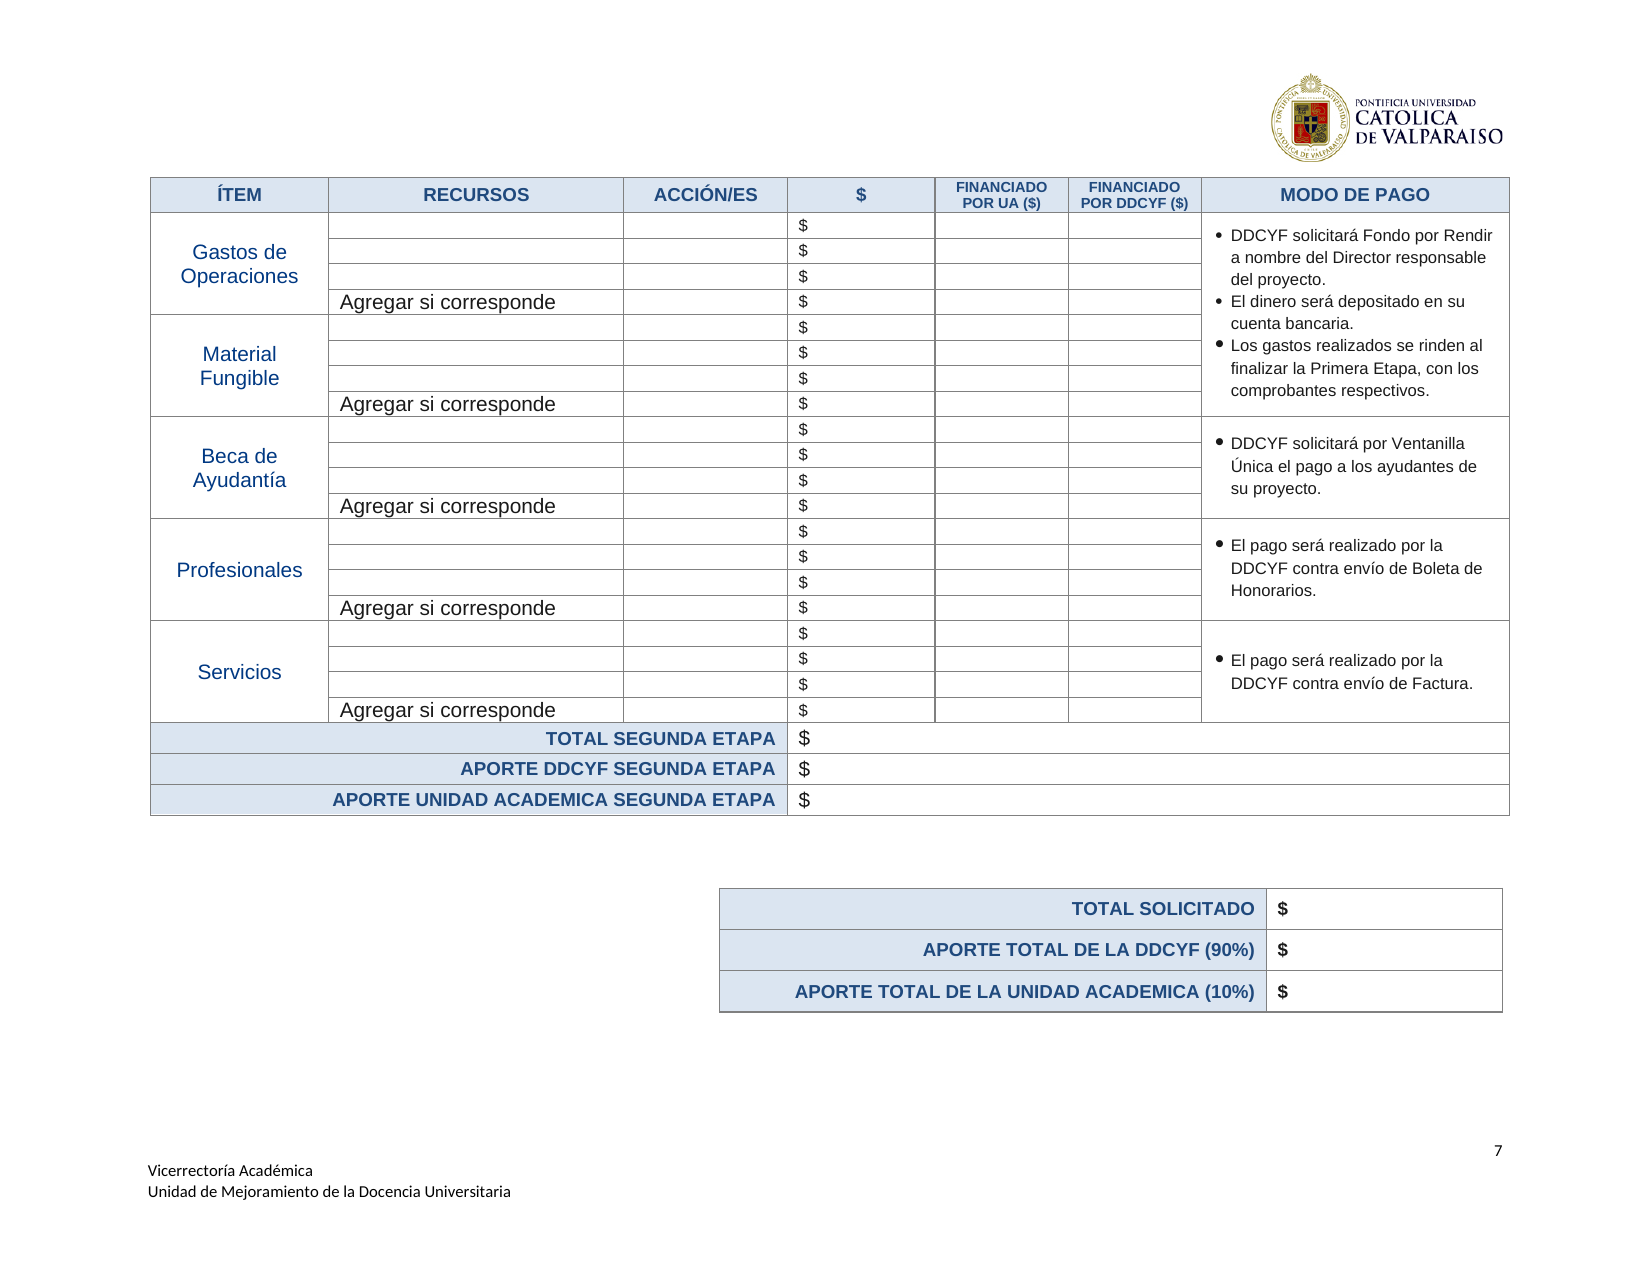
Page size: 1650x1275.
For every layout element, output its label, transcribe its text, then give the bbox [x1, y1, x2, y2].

picture [1271, 73, 1503, 162]
table_cell ACCIÓN/ES [624, 178, 787, 212]
table_cell [624, 672, 787, 697]
table_cell [936, 341, 1068, 365]
table_cell [624, 341, 787, 365]
table_cell $ [788, 698, 934, 722]
table_cell Agregar si corresponde [329, 290, 623, 314]
table_cell [1069, 213, 1201, 237]
table_cell [624, 468, 787, 493]
table_cell [1069, 519, 1201, 544]
table_cell [1069, 315, 1201, 339]
table_cell [936, 239, 1068, 263]
table_cell $ [788, 443, 934, 467]
table_cell [936, 392, 1068, 416]
table_cell [624, 417, 787, 442]
table_cell [329, 519, 623, 544]
table_cell $ [788, 647, 934, 671]
table_cell Agregar si corresponde [329, 596, 623, 620]
table_cell [936, 315, 1068, 339]
table_cell ÍTEM [151, 178, 328, 212]
table_cell $ [788, 723, 1509, 753]
table_cell [1069, 443, 1201, 467]
table_cell FINANCIADO POR DDCYF ($) [1069, 178, 1201, 212]
table_cell [329, 621, 623, 646]
table_cell $ [788, 570, 934, 595]
table_cell $ [788, 519, 934, 544]
table_cell [936, 366, 1068, 391]
table_cell $ [788, 341, 934, 365]
table_cell [329, 213, 623, 237]
table_cell [329, 545, 623, 569]
table_cell [936, 290, 1068, 314]
table_cell [936, 213, 1068, 237]
table_cell [329, 417, 623, 442]
table_cell [624, 290, 787, 314]
table_cell Servicios [151, 621, 328, 722]
table_cell [624, 366, 787, 391]
table_cell $ [788, 494, 934, 518]
table_cell [1069, 494, 1201, 518]
table_cell $ [788, 545, 934, 569]
table_cell [329, 366, 623, 391]
table_cell [624, 570, 787, 595]
table_cell $ [788, 672, 934, 697]
table_cell $ [788, 754, 1509, 784]
table_cell $ [1267, 930, 1502, 970]
table_cell [624, 647, 787, 671]
table_cell MODO DE PAGO [1202, 178, 1509, 212]
table_cell [329, 647, 623, 671]
table_cell [936, 545, 1068, 569]
table_cell TOTAL SEGUNDA ETAPA [151, 723, 787, 753]
table_cell DDCYF solicitará por Ventanilla Única el pago a los ayudantes de su proyecto. [1202, 417, 1509, 518]
table_cell [936, 494, 1068, 518]
table_cell $ [788, 213, 934, 237]
table_cell Material Fungible [151, 315, 328, 416]
table_cell [1069, 621, 1201, 646]
table_cell [329, 341, 623, 365]
table_cell [624, 392, 787, 416]
table_cell APORTE TOTAL DE LA UNIDAD ACADEMICA (10%) [720, 971, 1266, 1011]
table_cell [1069, 596, 1201, 620]
table_cell [936, 519, 1068, 544]
table_cell [624, 494, 787, 518]
table_cell APORTE TOTAL DE LA DDCYF (90%) [720, 930, 1266, 970]
table_cell $ [788, 178, 934, 212]
table_cell [1069, 468, 1201, 493]
table_cell [624, 264, 787, 288]
table_cell [624, 698, 787, 722]
table_cell $ [788, 239, 934, 263]
table_cell $ [788, 264, 934, 288]
table_cell APORTE UNIDAD ACADEMICA SEGUNDA ETAPA [151, 785, 787, 814]
table_cell [1069, 392, 1201, 416]
table_cell [624, 315, 787, 339]
table_cell [936, 698, 1068, 722]
table_cell [936, 468, 1068, 493]
table_cell [1069, 366, 1201, 391]
table_cell [329, 672, 623, 697]
table_cell $ [788, 417, 934, 442]
table_cell Agregar si corresponde [329, 392, 623, 416]
table_cell [329, 264, 623, 288]
table_cell [624, 443, 787, 467]
table_cell [624, 239, 787, 263]
table_cell DDCYF solicitará Fondo por Rendir a nombre del Director responsable del proyecto. El dinero será depositado en su cuenta bancaria. Los gastos realizados se rinden al finalizar la Primera Etapa, con los comprobantes respectivos. [1202, 213, 1509, 416]
table_cell [624, 596, 787, 620]
table_cell [936, 443, 1068, 467]
table_cell [936, 647, 1068, 671]
table_header $ [1267, 889, 1502, 929]
table_cell [624, 621, 787, 646]
table_cell [624, 519, 787, 544]
table_cell [329, 315, 623, 339]
table_cell [1069, 672, 1201, 697]
table_cell [936, 672, 1068, 697]
table_cell [936, 570, 1068, 595]
table_cell FINANCIADO POR UA ($) [936, 178, 1068, 212]
table_cell El pago será realizado por la DDCYF contra envío de Factura. [1202, 621, 1509, 722]
table_cell [329, 443, 623, 467]
table_cell [1069, 239, 1201, 263]
table_cell $ [788, 596, 934, 620]
table_cell [1069, 647, 1201, 671]
table_cell $ [788, 621, 934, 646]
table_cell Gastos de Operaciones [151, 213, 328, 314]
table_cell $ [788, 290, 934, 314]
table_cell $ [788, 392, 934, 416]
table_cell RECURSOS [329, 178, 623, 212]
table_cell El pago será realizado por la DDCYF contra envío de Boleta de Honorarios. [1202, 519, 1509, 620]
table_header TOTAL SOLICITADO [720, 889, 1266, 929]
table_cell [936, 621, 1068, 646]
table_cell [936, 596, 1068, 620]
table_cell [1069, 290, 1201, 314]
table_cell [1069, 545, 1201, 569]
table_cell APORTE DDCYF SEGUNDA ETAPA [151, 754, 787, 784]
table_cell [936, 264, 1068, 288]
table_cell [1069, 698, 1201, 722]
table_cell Beca de Ayudantía [151, 417, 328, 518]
table_cell [329, 239, 623, 263]
table_cell $ [788, 785, 1509, 814]
table_cell [329, 468, 623, 493]
table_cell $ [788, 315, 934, 339]
table_cell $ [788, 468, 934, 493]
table_cell [1069, 264, 1201, 288]
table_cell $ [1267, 971, 1502, 1011]
table_cell [936, 417, 1068, 442]
table_cell [1069, 417, 1201, 442]
table_cell Agregar si corresponde [329, 698, 623, 722]
table_cell [1069, 570, 1201, 595]
table_cell Profesionales [151, 519, 328, 620]
table_cell $ [788, 366, 934, 391]
table_cell [329, 570, 623, 595]
table_cell Agregar si corresponde [329, 494, 623, 518]
table_cell [1069, 341, 1201, 365]
table_cell [624, 213, 787, 237]
table_cell [624, 545, 787, 569]
